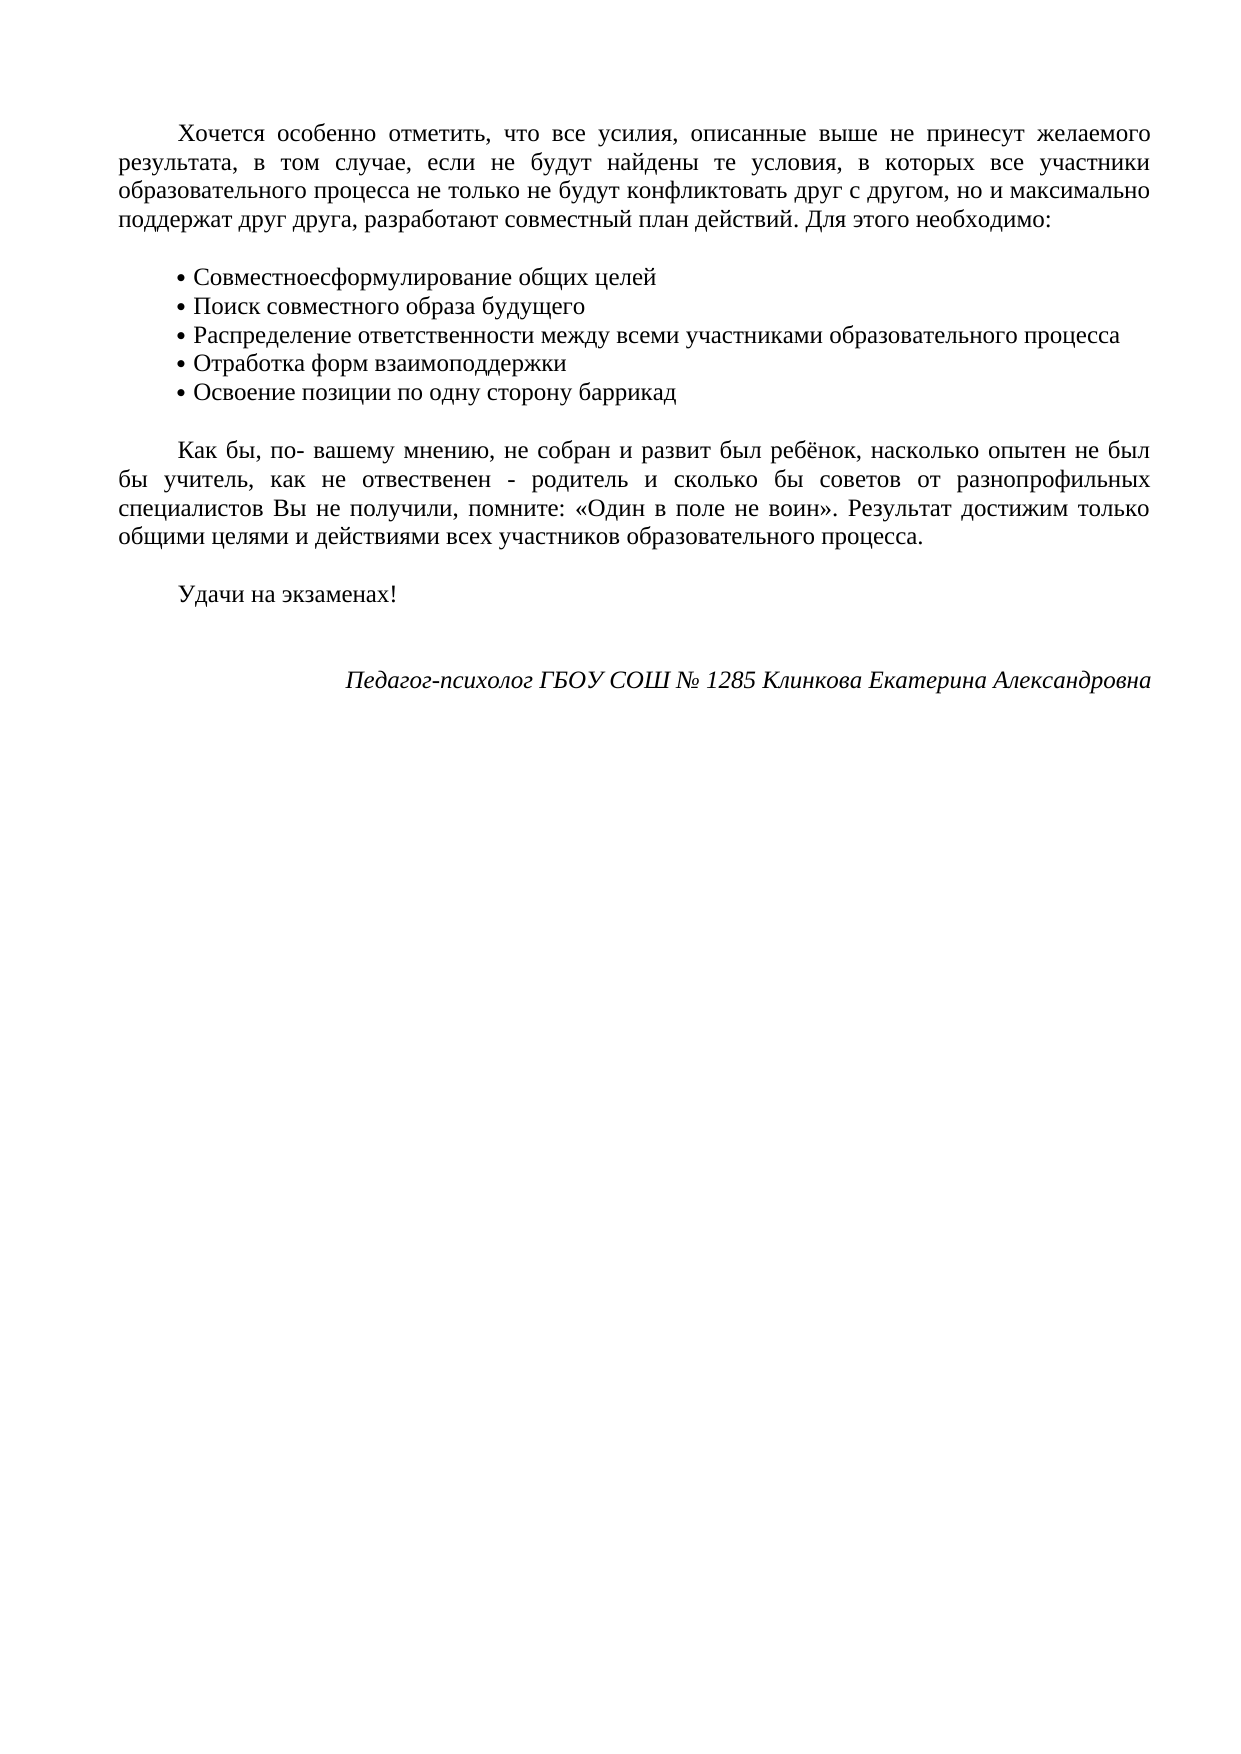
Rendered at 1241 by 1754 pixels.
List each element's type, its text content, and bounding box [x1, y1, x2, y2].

list Совместноесформулирование общих целей [118, 262, 1152, 291]
text Удачи на экзаменах! [118, 579, 1152, 636]
text Педагог-психолог ГБОУ СОШ № 1285 Клинкова Екатерина Александровна [118, 665, 1152, 694]
list Отработка форм взаимоподдержки [118, 348, 1152, 377]
list Освоение позиции по одну сторону баррикад [118, 377, 1152, 406]
list Поиск совместного образа будущего [118, 291, 1152, 320]
list Распределение ответственности между всеми участниками образовательного процесса [118, 320, 1152, 348]
text Хочется особенно отметить, что все усилия, описанные выше не принесут желаемого результата, в том случае, если не будут найдены те условия, в которых все участники образовательного процесса не только не будут конфликтовать друг с другом, но и максимально поддержат друг друга, разработают совместный план действий. Для этого необходимо: [118, 118, 1152, 233]
text Как бы, по- вашему мнению, не собран и развит был ребёнок, насколько опытен не был бы учитель, как не отвественен - родитель и сколько бы советов от разнопрофильных специалистов Вы не получили, помните: «Один в поле не воин». Результат достижим только общими целями и действиями всех участников образовательного процесса. [118, 435, 1152, 550]
